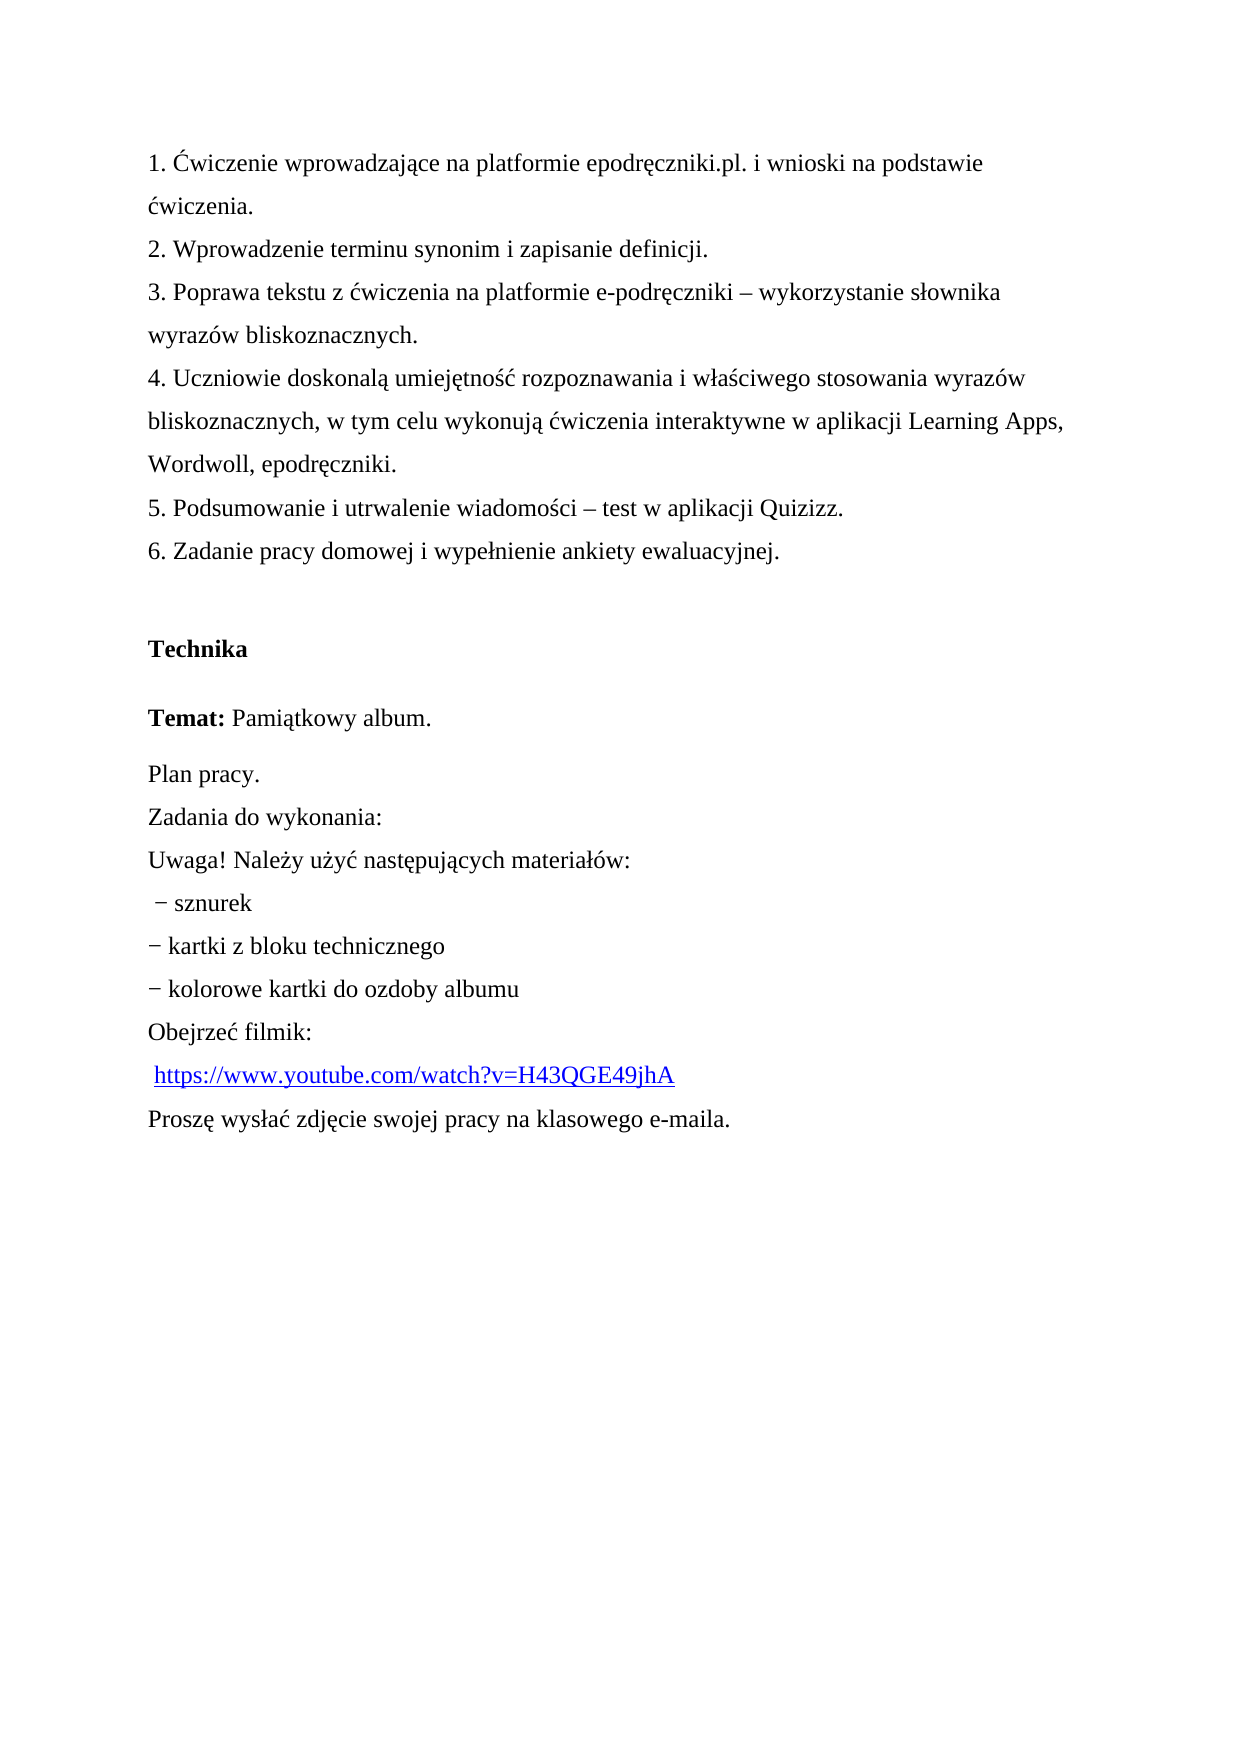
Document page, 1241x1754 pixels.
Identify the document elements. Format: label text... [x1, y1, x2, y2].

text Temat: Pamiątkowy album. [148, 703, 1093, 731]
text − kartki z bloku technicznego [148, 931, 1093, 960]
text 3. Poprawa tekstu z ćwiczenia na platformie e-podręczniki – wykorzystanie słownika wyrazów bliskoznacznych. [148, 277, 1093, 349]
text Uwaga! Należy użyć następujących materiałów: [148, 845, 1093, 874]
text Obejrzeć filmik: [148, 1017, 1093, 1046]
text 2. Wprowadzenie terminu synonim i zapisanie definicji. [148, 234, 1093, 263]
text https://www.youtube.com/watch?v=H43QGE49jhA [148, 1061, 1093, 1089]
text Technika [148, 634, 1093, 663]
text 1. Ćwiczenie wprowadzające na platformie epodręczniki.pl. i wnioski na podstawie ćwiczenia. [148, 148, 1093, 219]
text Proszę wysłać zdjęcie swojej pracy na klasowego e-maila. [148, 1104, 1093, 1132]
text Plan pracy. [148, 759, 1093, 787]
text Zadania do wykonania: [148, 802, 1093, 831]
text − sznurek [148, 888, 1093, 917]
text 6. Zadanie pracy domowej i wypełnienie ankiety ewaluacyjnej. [148, 536, 1093, 564]
text 4. Uczniowie doskonalą umiejętność rozpoznawania i właściwego stosowania wyrazów bliskoznacznych, w tym celu wykonują ćwiczenia interaktywne w aplikacji Learning Apps, Wordwoll, epodręczniki. [148, 363, 1093, 478]
text 5. Podsumowanie i utrwalenie wiadomości – test w aplikacji Quizizz. [148, 493, 1093, 521]
text − kolorowe kartki do ozdoby albumu [148, 974, 1093, 1003]
